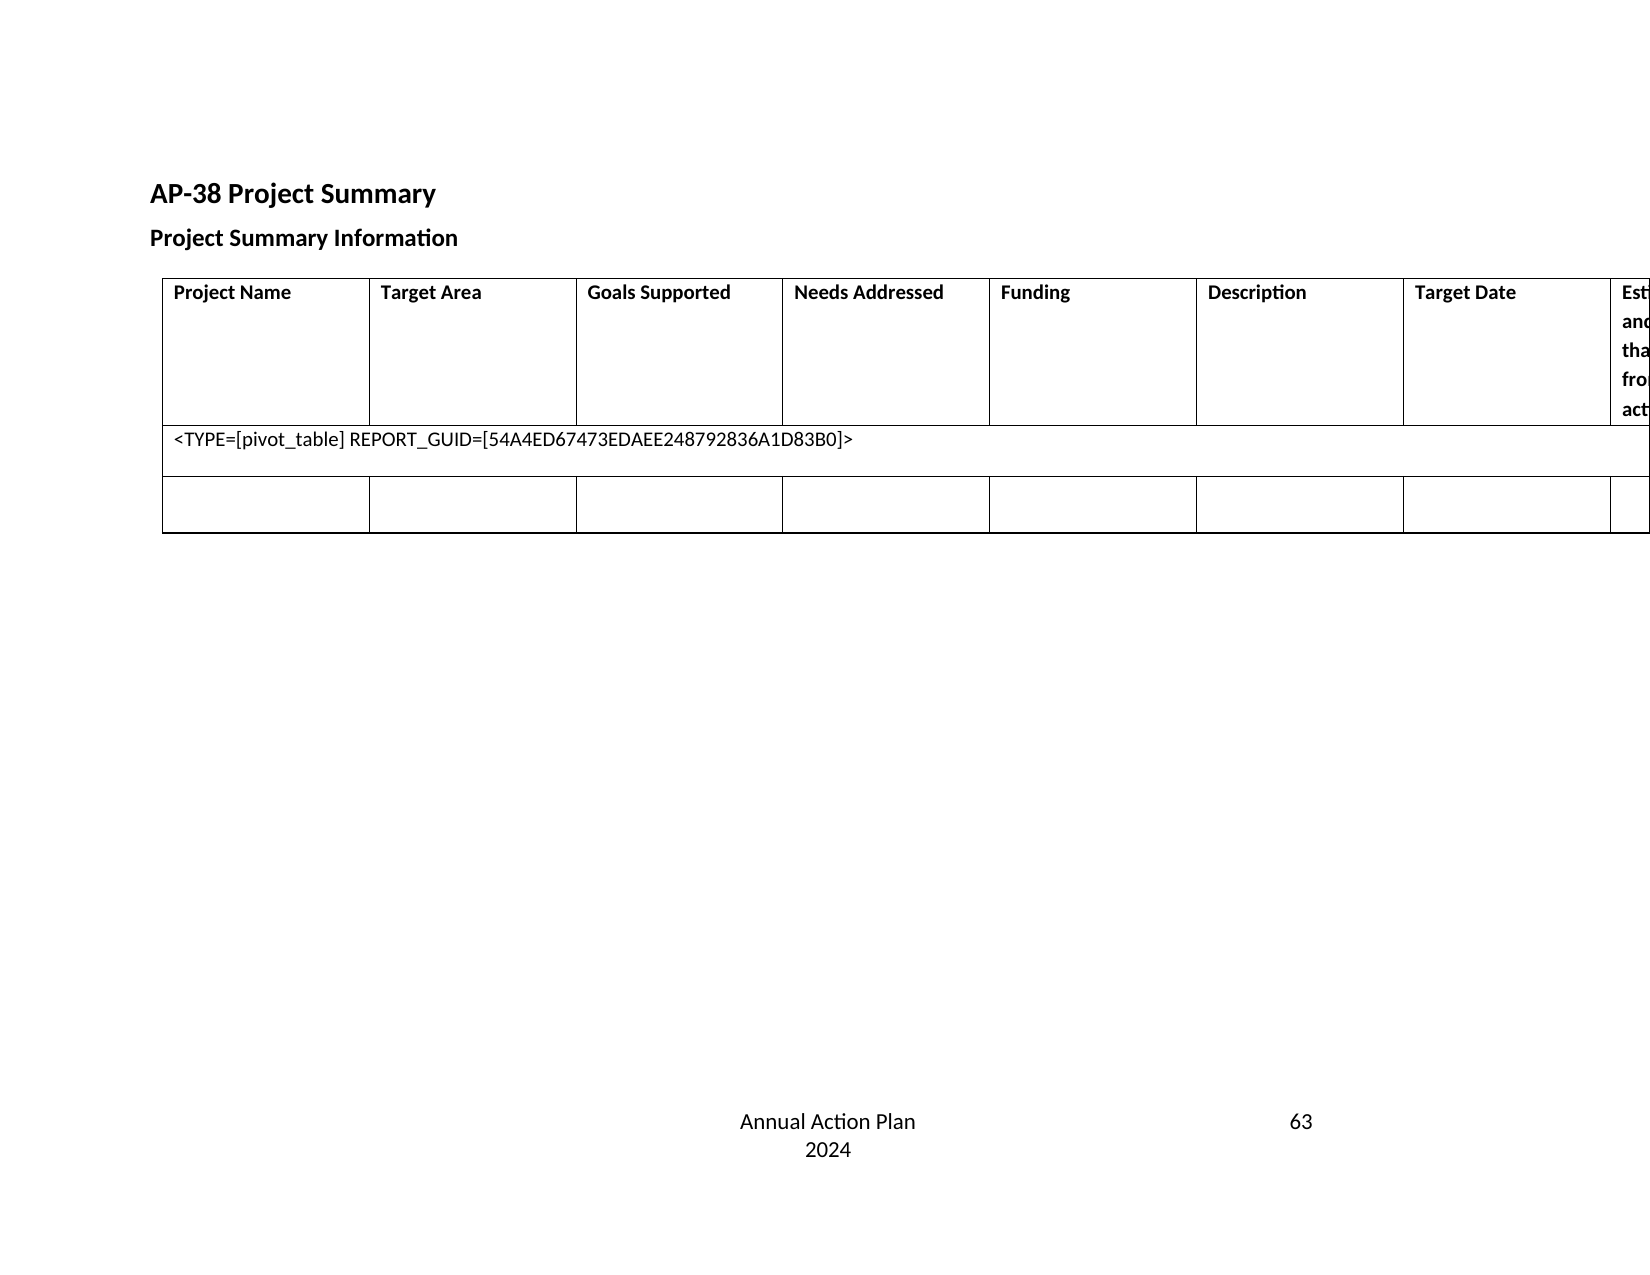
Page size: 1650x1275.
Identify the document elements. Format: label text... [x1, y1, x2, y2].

table_cell [577, 477, 782, 532]
table_cell [990, 477, 1196, 532]
table_cell [1197, 477, 1403, 532]
table_cell [370, 477, 576, 532]
table_header Target Date [1404, 279, 1610, 425]
table_cell [1611, 477, 1649, 532]
table_header Project Name [163, 279, 369, 425]
table_cell <TYPE=[pivot_table] REPORT_GUID=[54A4ED67473EDAEE248792836A1D83B0]> [163, 426, 1649, 476]
table_cell [1404, 477, 1610, 532]
table_header Funding [990, 279, 1196, 425]
table_header Estimate the number and type of families that will benefit from the proposed activities [1611, 279, 1649, 425]
table_header Needs Addressed [783, 279, 989, 425]
table_header Goals Supported [577, 279, 782, 425]
table_header Target Area [370, 279, 576, 425]
subtitle AP-38 Project Summary [150, 175, 1500, 211]
table_cell [163, 477, 369, 532]
text Project Summary Information [150, 222, 1500, 253]
table_cell [783, 477, 989, 532]
table_header Description [1197, 279, 1403, 425]
